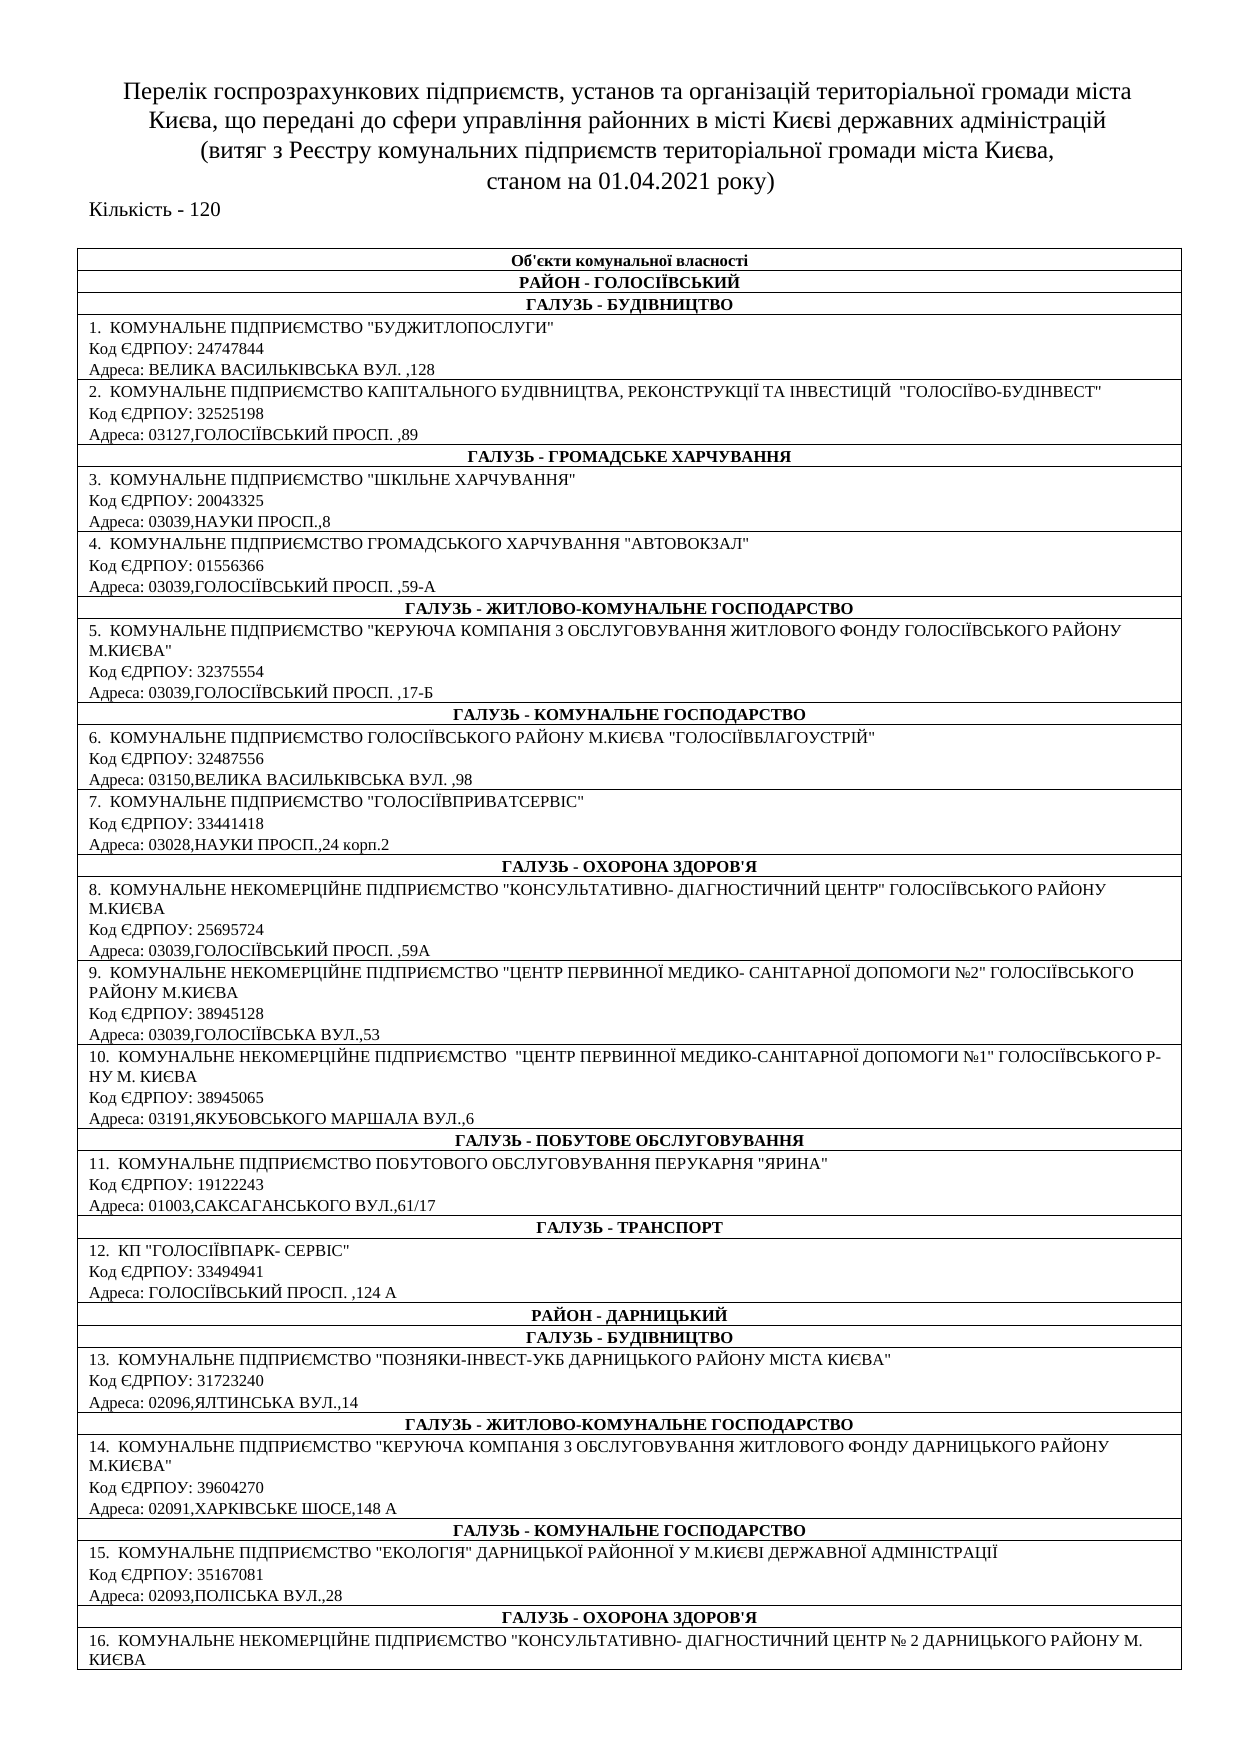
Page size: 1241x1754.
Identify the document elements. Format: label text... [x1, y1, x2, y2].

text станом на 01.04.2021 року) [89, 166, 1166, 195]
table_cell 14. КОМУНАЛЬНЕ ПІДПРИЄМСТВО "КЕРУЮЧА КОМПАНІЯ З ОБСЛУГОВУВАННЯ ЖИТЛОВОГО ФОНДУ ДАРНИЦЬКОГО РАЙОНУ М.КИЄВА" Код ЄДРПОУ: 39604270 Адреса: 02091,ХАРКІВСЬКЕ ШОСЕ,148 А [78, 1435, 1181, 1518]
table_cell ГАЛУЗЬ - КОМУНАЛЬНЕ ГОСПОДАРСТВО [78, 703, 1181, 724]
text Кількість - 120 [89, 197, 1166, 221]
table_cell 15. КОМУНАЛЬНЕ ПІДПРИЄМСТВО "ЕКОЛОГІЯ" ДАРНИЦЬКОЇ РАЙОННОЇ У М.КИЄВІ ДЕРЖАВНОЇ АДМІНІСТРАЦІЇ Код ЄДРПОУ: 35167081 Адреса: 02093,ПОЛІСЬКА ВУЛ.,28 [78, 1541, 1181, 1605]
table_cell 12. КП "ГОЛОСІЇВПАРК- СЕРВІС" Код ЄДРПОУ: 33494941 Адреса: ГОЛОСІЇВСЬКИЙ ПРОСП. ,124 А [78, 1239, 1181, 1302]
table_cell 6. КОМУНАЛЬНЕ ПІДПРИЄМСТВО ГОЛОСІЇВСЬКОГО РАЙОНУ М.КИЄВА "ГОЛОСІЇВБЛАГОУСТРІЙ" Код ЄДРПОУ: 32487556 Адреса: 03150,ВЕЛИКА ВАСИЛЬКІВСЬКА ВУЛ. ,98 [78, 725, 1181, 789]
table_cell ГАЛУЗЬ - ТРАНСПОРТ [78, 1216, 1181, 1237]
table_cell 11. КОМУНАЛЬНЕ ПІДПРИЄМСТВО ПОБУТОВОГО ОБСЛУГОВУВАННЯ ПЕРУКАРНЯ "ЯРИНА" Код ЄДРПОУ: 19122243 Адреса: 01003,САКСАГАНСЬКОГО ВУЛ.,61/17 [78, 1151, 1181, 1215]
table_cell РАЙОН - ДАРНИЦЬКИЙ [78, 1303, 1181, 1324]
table_cell 8. КОМУНАЛЬНЕ НЕКОМЕРЦІЙНЕ ПІДПРИЄМСТВО "КОНСУЛЬТАТИВНО- ДІАГНОСТИЧНИЙ ЦЕНТР" ГОЛОСІЇВСЬКОГО РАЙОНУ М.КИЄВА Код ЄДРПОУ: 25695724 Адреса: 03039,ГОЛОСІЇВСЬКИЙ ПРОСП. ,59А [78, 877, 1181, 960]
table_cell 5. КОМУНАЛЬНЕ ПІДПРИЄМСТВО "КЕРУЮЧА КОМПАНІЯ З ОБСЛУГОВУВАННЯ ЖИТЛОВОГО ФОНДУ ГОЛОСІЇВСЬКОГО РАЙОНУ М.КИЄВА" Код ЄДРПОУ: 32375554 Адреса: 03039,ГОЛОСІЇВСЬКИЙ ПРОСП. ,17-Б [78, 619, 1181, 702]
table_cell 9. КОМУНАЛЬНЕ НЕКОМЕРЦІЙНЕ ПІДПРИЄМСТВО "ЦЕНТР ПЕРВИННОЇ МЕДИКО- САНІТАРНОЇ ДОПОМОГИ №2" ГОЛОСІЇВСЬКОГО РАЙОНУ М.КИЄВА Код ЄДРПОУ: 38945128 Адреса: 03039,ГОЛОСІЇВСЬКА ВУЛ.,53 [78, 961, 1181, 1044]
table_cell 13. КОМУНАЛЬНЕ ПІДПРИЄМСТВО "ПОЗНЯКИ-ІНВЕСТ-УКБ ДАРНИЦЬКОГО РАЙОНУ МІСТА КИЄВА" Код ЄДРПОУ: 31723240 Адреса: 02096,ЯЛТИНСЬКА ВУЛ.,14 [78, 1348, 1181, 1412]
table_cell ГАЛУЗЬ - ПОБУТОВЕ ОБСЛУГОВУВАННЯ [78, 1129, 1181, 1150]
text (витяг з Реєстру комунальних підприємств територіальної громади міста Києва, [89, 136, 1166, 164]
table_cell ГАЛУЗЬ - БУДІВНИЦТВО [78, 293, 1181, 314]
text Перелік госпрозрахункових підприємств, установ та організацій територіальної громади міста Києва, що передані до сфери управління районних в місті Києві державних адміністрацій [89, 76, 1166, 133]
table_cell РАЙОН - ГОЛОСІЇВСЬКИЙ [78, 271, 1181, 292]
table_cell 1. КОМУНАЛЬНЕ ПІДПРИЄМСТВО "БУДЖИТЛОПОСЛУГИ" Код ЄДРПОУ: 24747844 Адреса: ВЕЛИКА ВАСИЛЬКІВСЬКА ВУЛ. ,128 [78, 315, 1181, 379]
table_cell ГАЛУЗЬ - БУДІВНИЦТВО [78, 1326, 1181, 1347]
table_cell 4. КОМУНАЛЬНЕ ПІДПРИЄМСТВО ГРОМАДСЬКОГО ХАРЧУВАННЯ "АВТОВОКЗАЛ" Код ЄДРПОУ: 01556366 Адреса: 03039,ГОЛОСІЇВСЬКИЙ ПРОСП. ,59-А [78, 532, 1181, 596]
table_cell 10. КОМУНАЛЬНЕ НЕКОМЕРЦІЙНЕ ПІДПРИЄМСТВО "ЦЕНТР ПЕРВИННОЇ МЕДИКО-САНІТАРНОЇ ДОПОМОГИ №1" ГОЛОСІЇВСЬКОГО Р-НУ М. КИЄВА Код ЄДРПОУ: 38945065 Адреса: 03191,ЯКУБОВСЬКОГО МАРШАЛА ВУЛ.,6 [78, 1045, 1181, 1128]
table_cell ГАЛУЗЬ - ОХОРОНА ЗДОРОВ'Я [78, 855, 1181, 876]
table_cell ГАЛУЗЬ - ГРОМАДСЬКЕ ХАРЧУВАННЯ [78, 445, 1181, 466]
table_cell ГАЛУЗЬ - ЖИТЛОВО-КОМУНАЛЬНЕ ГОСПОДАРСТВО [78, 597, 1181, 618]
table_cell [78, 1628, 1181, 1669]
table_cell 3. КОМУНАЛЬНЕ ПІДПРИЄМСТВО "ШКІЛЬНЕ ХАРЧУВАННЯ" Код ЄДРПОУ: 20043325 Адреса: 03039,НАУКИ ПРОСП.,8 [78, 467, 1181, 531]
table_cell ГАЛУЗЬ - ЖИТЛОВО-КОМУНАЛЬНЕ ГОСПОДАРСТВО [78, 1413, 1181, 1434]
table_cell ГАЛУЗЬ - ОХОРОНА ЗДОРОВ'Я [78, 1606, 1181, 1627]
table_header Об'єкти комунальної власності [78, 249, 1181, 270]
table_cell 2. КОМУНАЛЬНЕ ПІДПРИЄМСТВО КАПІТАЛЬНОГО БУДІВНИЦТВА, РЕКОНСТРУКЦІЇ ТА ІНВЕСТИЦІЙ "ГОЛОСІЇВО-БУДІНВЕСТ" Код ЄДРПОУ: 32525198 Адреса: 03127,ГОЛОСІЇВСЬКИЙ ПРОСП. ,89 [78, 380, 1181, 444]
table_cell 7. КОМУНАЛЬНЕ ПІДПРИЄМСТВО "ГОЛОСІЇВПРИВАТСЕРВІС" Код ЄДРПОУ: 33441418 Адреса: 03028,НАУКИ ПРОСП.,24 корп.2 [78, 790, 1181, 854]
table_cell ГАЛУЗЬ - КОМУНАЛЬНЕ ГОСПОДАРСТВО [78, 1519, 1181, 1540]
